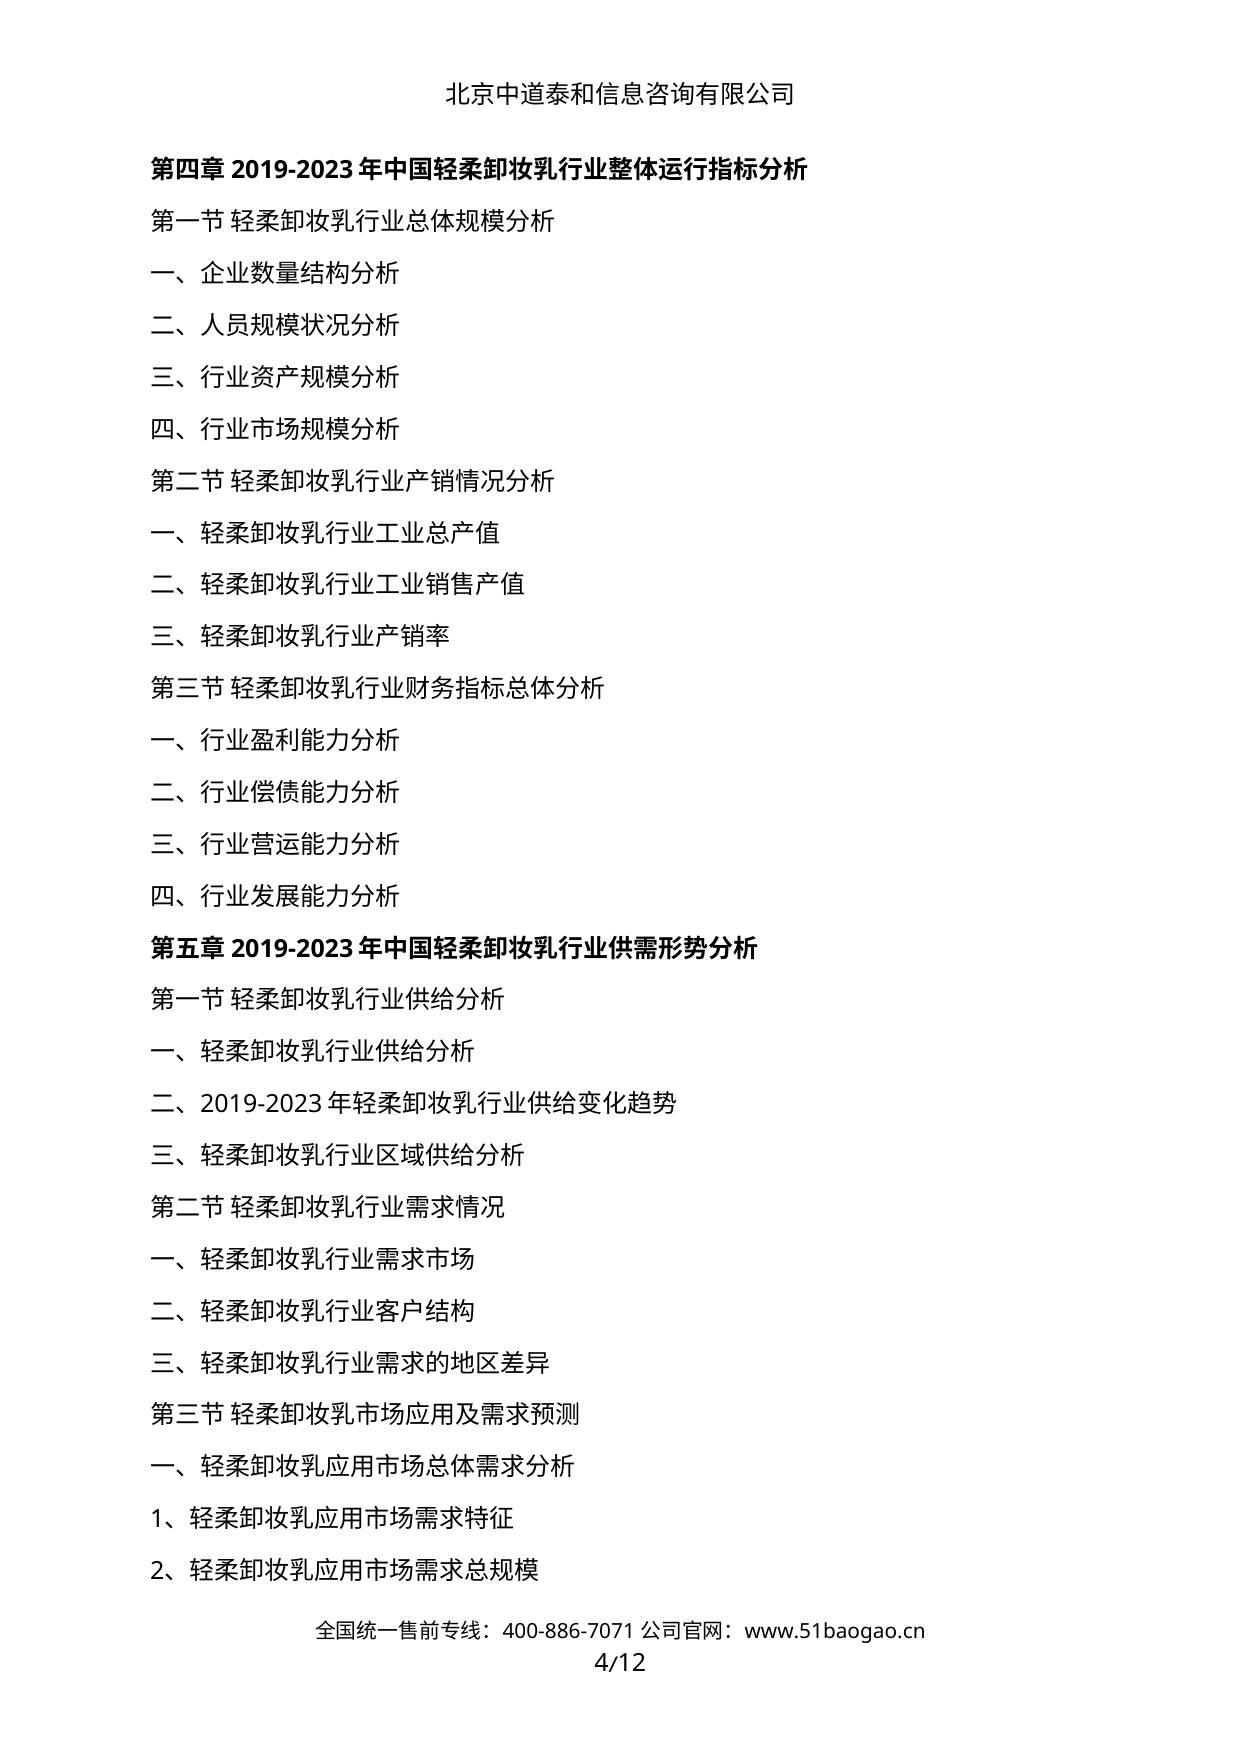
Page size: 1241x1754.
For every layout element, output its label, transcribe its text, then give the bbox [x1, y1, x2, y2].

text 第一节 轻柔卸妆乳行业总体规模分析 [150, 202, 1090, 238]
text 三、轻柔卸妆乳行业需求的地区差异 [150, 1343, 1090, 1379]
text 1、轻柔卸妆乳应用市场需求特征 [150, 1499, 1090, 1535]
text 三、行业营运能力分析 [150, 824, 1090, 861]
text 一、轻柔卸妆乳应用市场总体需求分析 [150, 1447, 1090, 1483]
text 第三节 轻柔卸妆乳行业财务指标总体分析 [150, 669, 1090, 705]
text 二、行业偿债能力分析 [150, 772, 1090, 809]
text 一、行业盈利能力分析 [150, 721, 1090, 757]
text 2、轻柔卸妆乳应用市场需求总规模 [150, 1551, 1090, 1587]
text 第一节 轻柔卸妆乳行业供给分析 [150, 980, 1090, 1016]
text 第五章 2019-2023年中国轻柔卸妆乳行业供需形势分析 [150, 928, 1090, 964]
text 三、轻柔卸妆乳行业区域供给分析 [150, 1136, 1090, 1172]
text 一、企业数量结构分析 [150, 254, 1090, 290]
text 四、行业发展能力分析 [150, 876, 1090, 912]
text 一、轻柔卸妆乳行业供给分析 [150, 1032, 1090, 1068]
text 三、行业资产规模分析 [150, 357, 1090, 394]
text 二、轻柔卸妆乳行业客户结构 [150, 1291, 1090, 1327]
text 一、轻柔卸妆乳行业需求市场 [150, 1239, 1090, 1276]
text 二、2019-2023年轻柔卸妆乳行业供给变化趋势 [150, 1084, 1090, 1120]
text 三、轻柔卸妆乳行业产销率 [150, 617, 1090, 653]
text 四、行业市场规模分析 [150, 409, 1090, 446]
text 第四章 2019-2023年中国轻柔卸妆乳行业整体运行指标分析 [150, 150, 1090, 186]
text 第二节 轻柔卸妆乳行业产销情况分析 [150, 461, 1090, 497]
text 一、轻柔卸妆乳行业工业总产值 [150, 513, 1090, 549]
text 二、轻柔卸妆乳行业工业销售产值 [150, 565, 1090, 601]
text 第二节 轻柔卸妆乳行业需求情况 [150, 1187, 1090, 1224]
text 二、人员规模状况分析 [150, 306, 1090, 342]
text 第三节 轻柔卸妆乳市场应用及需求预测 [150, 1395, 1090, 1431]
